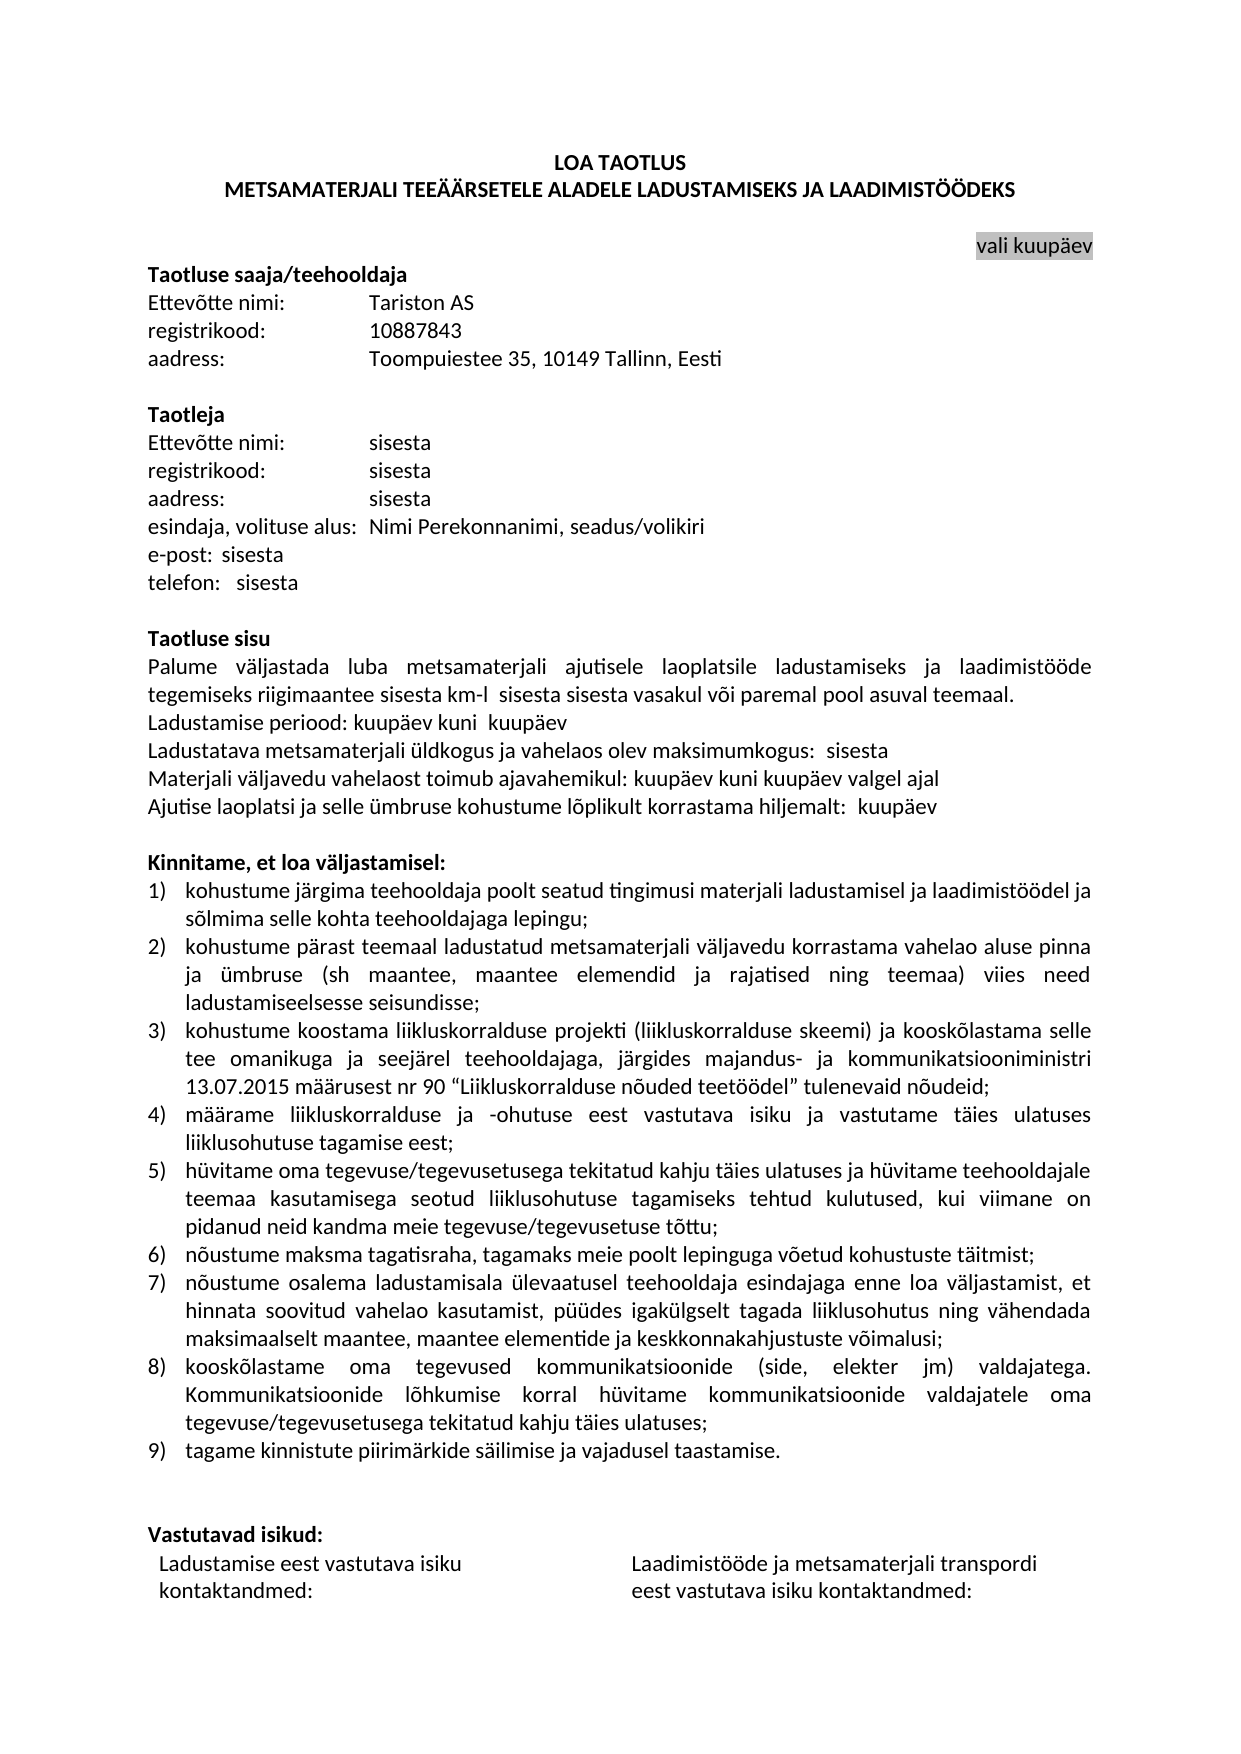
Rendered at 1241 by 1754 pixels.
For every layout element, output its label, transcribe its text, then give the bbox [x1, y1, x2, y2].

list hüvitame oma tegevuse/tegevusetusega tekitatud kahju täies ulatuses ja hüvitame teehooldajale teemaa kasutamisega seotud liiklusohutuse tagamiseks tehtud kulutused, kui viimane on pidanud neid kandma meie tegevuse/tegevusetuse tõttu; [148, 1156, 1093, 1240]
text registrikood: 10887843 [148, 316, 1093, 344]
text Ettevõtte nimi: Tariston AS [148, 288, 1093, 316]
text Taotleja [148, 400, 1093, 428]
text METSAMATERJALI TEEÄÄRSETELE ALADELE LADUSTAMISEKS JA LAADIMISTÖÖDEKS [148, 176, 1093, 204]
text Ladustatava metsamaterjali üldkogus ja vahelaos olev maksimumkogus: sisesta [148, 736, 1093, 764]
list kohustume järgima teehooldaja poolt seatud tingimusi materjali ladustamisel ja laadimistöödel ja sõlmima selle kohta teehooldajaga lepingu; [148, 876, 1093, 932]
list nõustume maksma tagatisraha, tagamaks meie poolt lepinguga võetud kohustuste täitmist; [148, 1240, 1093, 1268]
text aadress: Toompuiestee 35, 10149 Tallinn, Eesti [148, 344, 1093, 372]
list nõustume osalema ladustamisala ülevaatusel teehooldaja esindajaga enne loa väljastamist, et hinnata soovitud vahelao kasutamist, püüdes igakülgselt tagada liiklusohutus ning vähendada maksimaalselt maantee, maantee elementide ja keskkonnakahjustuste võimalusi; [148, 1268, 1093, 1352]
text telefon: sisesta [148, 568, 1093, 596]
text Ladustamise periood: kuupäev kuni kuupäev [148, 708, 1093, 736]
text e-post: sisesta [148, 540, 1093, 568]
text Ajutise laoplatsi ja selle ümbruse kohustume lõplikult korrastama hiljemalt: kuupäev [148, 792, 1093, 820]
list määrame liikluskorralduse ja -ohutuse eest vastutava isiku ja vastutame täies ulatuses liiklusohutuse tagamise eest; [148, 1100, 1093, 1156]
list kohustume pärast teemaal ladustatud metsamaterjali väljavedu korrastama vahelao aluse pinna ja ümbruse (sh maantee, maantee elemendid ja rajatised ning teemaa) viies need ladustamiseelsesse seisundisse; [148, 932, 1093, 1016]
text Palume väljastada luba metsamaterjali ajutisele laoplatsile ladustamiseks ja laadimistööde tegemiseks riigimaantee sisesta km-l sisesta sisesta vasakul või paremal pool asuval teemaal. [148, 652, 1093, 708]
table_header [148, 1549, 620, 1605]
text LOA TAOTLUS [148, 148, 1093, 176]
list kohustume koostama liikluskorralduse projekti (liikluskorralduse skeemi) ja kooskõlastama selle tee omanikuga ja seejärel teehooldajaga, järgides majandus- ja kommunikatsiooniministri 13.07.2015 määrusest nr 90 “Liikluskorralduse nõuded teetöödel” tulenevaid nõudeid; [148, 1016, 1093, 1100]
text Taotluse sisu [148, 624, 1093, 652]
text Vastutavad isikud: [148, 1521, 1093, 1549]
list kooskõlastame oma tegevused kommunikatsioonide (side, elekter jm) valdajatega. Kommunikatsioonide lõhkumise korral hüvitame kommunikatsioonide valdajatele oma tegevuse/tegevusetusega tekitatud kahju täies ulatuses; [148, 1352, 1093, 1437]
text esindaja, volituse alus: Nimi Perekonnanimi, seadus/volikiri [148, 512, 1093, 540]
list tagame kinnistute piirimärkide säilimise ja vajadusel taastamise. [148, 1437, 1093, 1464]
text Taotluse saaja/teehooldaja [148, 260, 1093, 288]
text Kinnitame, et loa väljastamisel: [148, 848, 1093, 876]
text registrikood: sisesta [148, 456, 1093, 484]
text Ettevõtte nimi: sisesta [148, 428, 1093, 456]
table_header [620, 1549, 1093, 1605]
text Materjali väljavedu vahelaost toimub ajavahemikul: kuupäev kuni kuupäev valgel ajal [148, 764, 1093, 792]
text aadress: sisesta [148, 484, 1093, 512]
